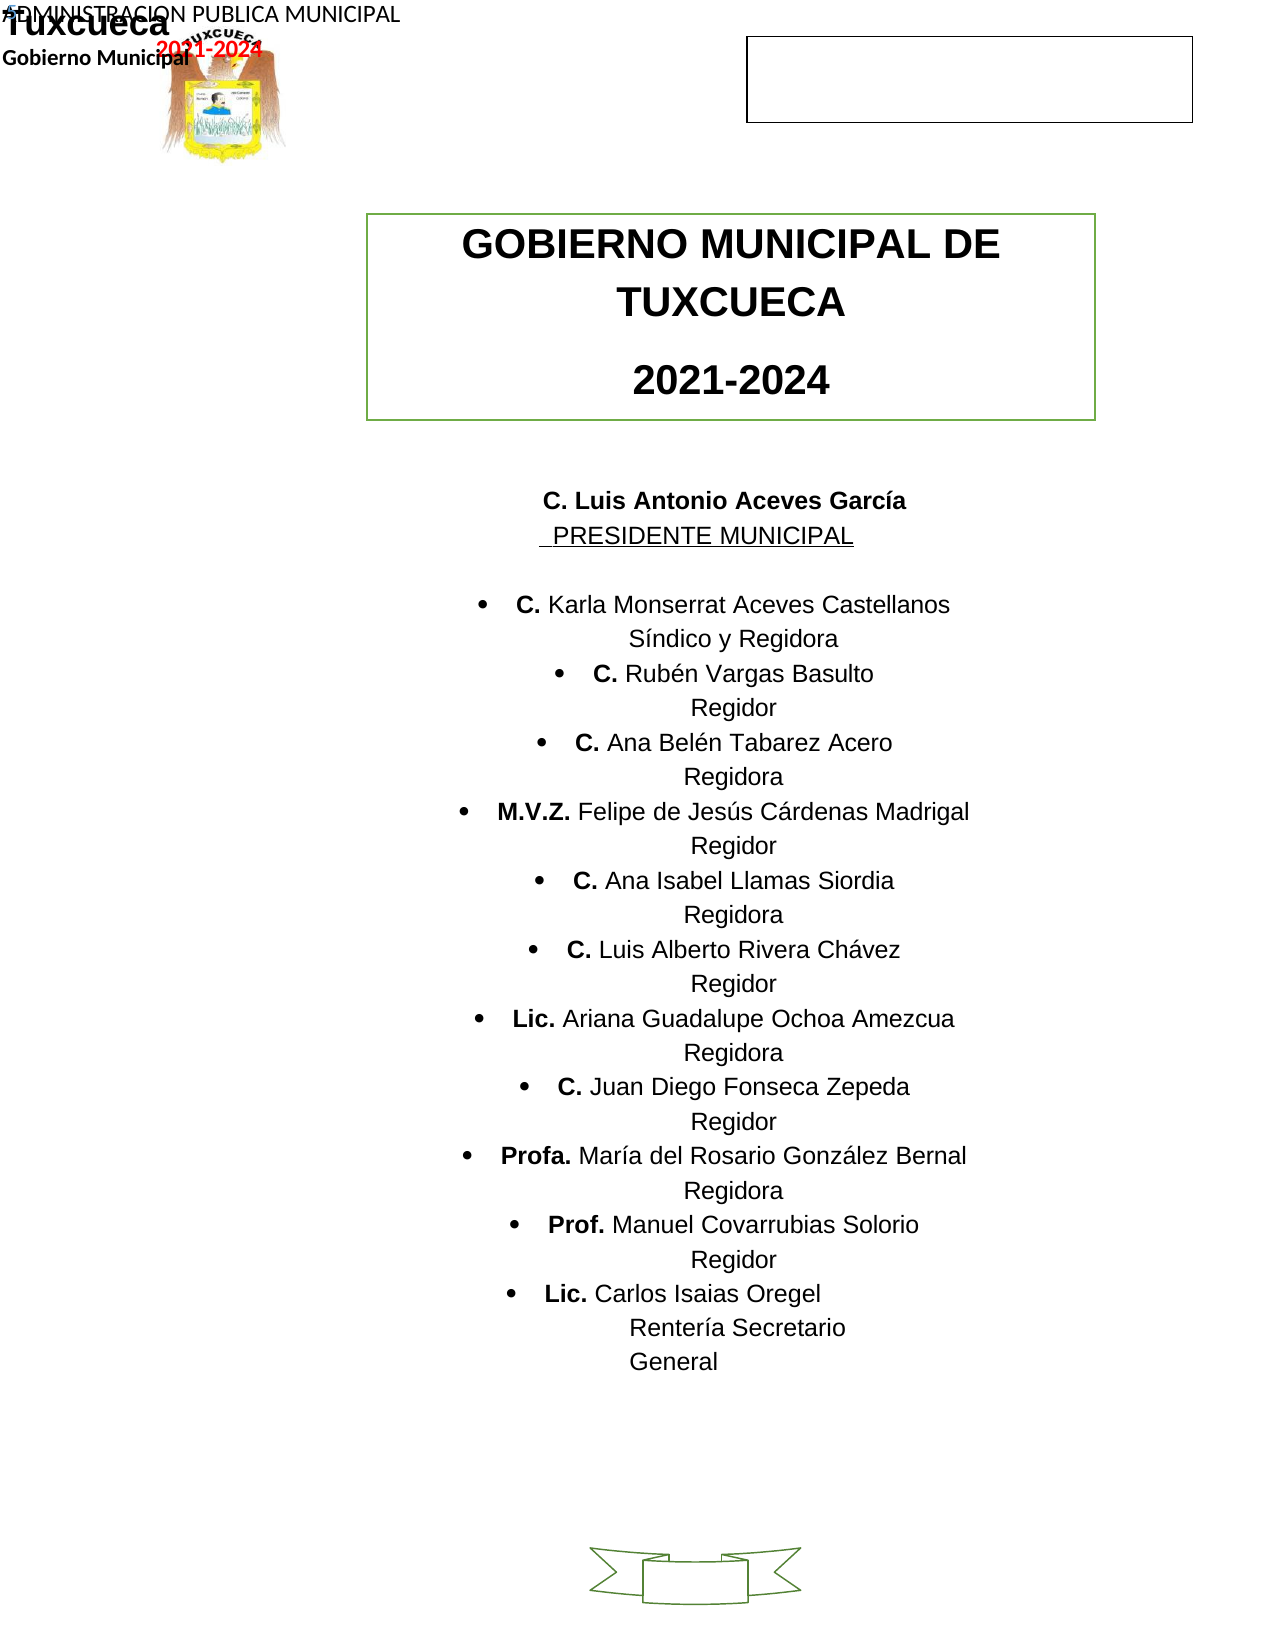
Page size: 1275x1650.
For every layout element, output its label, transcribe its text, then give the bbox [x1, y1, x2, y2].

text Regidor [690, 831, 1250, 860]
text Regidor [690, 969, 1250, 998]
picture [159, 26, 286, 166]
text Regidor [690, 693, 1250, 722]
text Regidor [690, 1245, 1250, 1273]
list Lic. Carlos Isaias Oregel Rentería Secretario General [507, 1279, 924, 1375]
text Regidora [683, 1176, 1250, 1204]
text Regidora [683, 762, 1250, 791]
list Prof. Manuel Covarrubias Solorio [510, 1210, 1250, 1239]
list C. Luis Alberto Rivera Chávez [529, 935, 1250, 963]
text Regidora [683, 900, 1250, 929]
text Regidor [690, 1107, 1250, 1136]
list C. Ana Belén Tabarez Acero [537, 728, 1250, 757]
list M.V.Z. Felipe de Jesús Cárdenas Madrigal [459, 797, 1250, 826]
list C. Rubén Vargas Basulto [555, 659, 1250, 688]
picture [172, 43, 177, 55]
picture [159, 43, 164, 52]
text Síndico y Regidora [628, 624, 1250, 653]
text C. Luis Antonio Aceves García [543, 486, 1250, 515]
list C. Karla Monserrat Aceves Castellanos [478, 590, 1250, 619]
list Lic. Ariana Guadalupe Ochoa Amezcua [475, 1004, 1250, 1032]
text PRESIDENTE MUNICIPAL [143, 521, 1250, 550]
text Regidora [683, 1038, 1250, 1067]
list C. Ana Isabel Llamas Siordia [535, 866, 1250, 894]
list C. Juan Diego Fonseca Zepeda [520, 1072, 1250, 1101]
list Profa. María del Rosario González Bernal [463, 1141, 1250, 1170]
